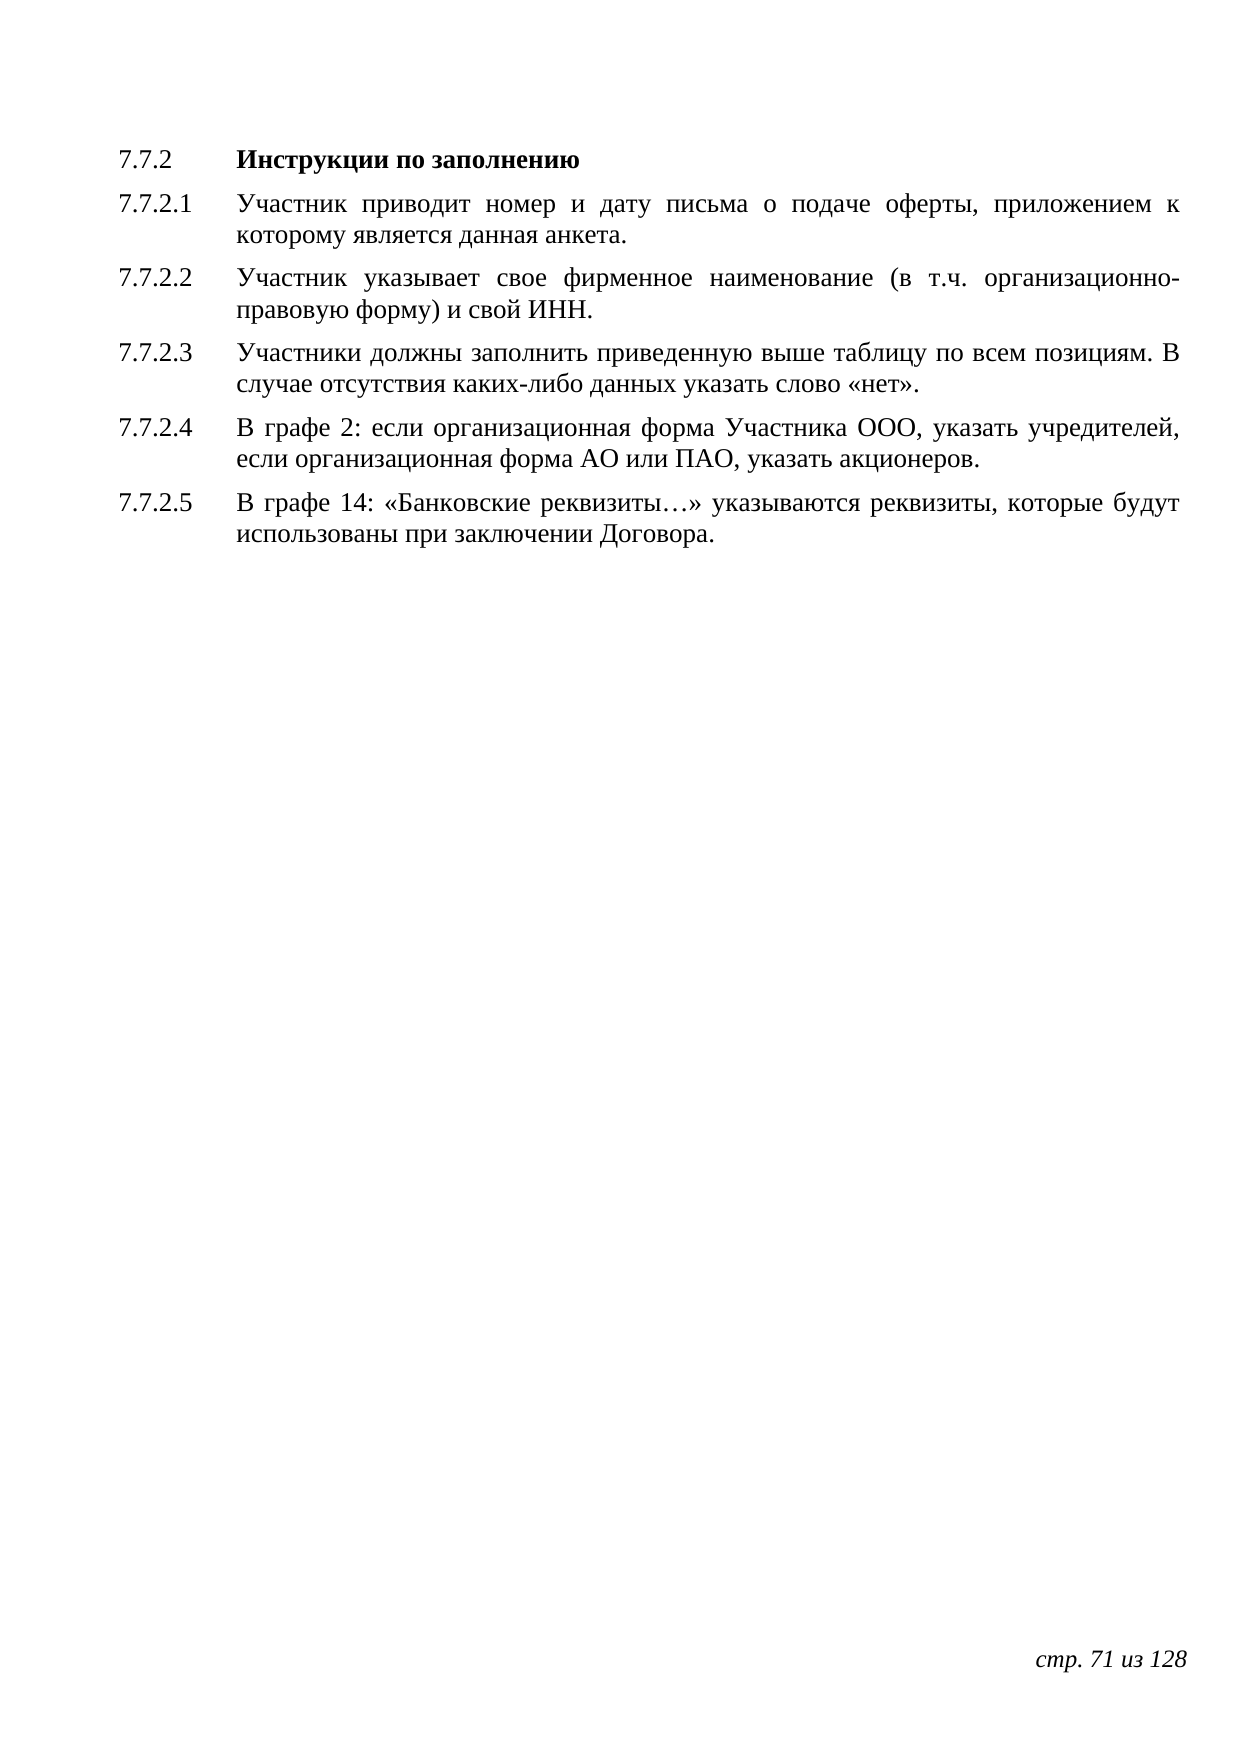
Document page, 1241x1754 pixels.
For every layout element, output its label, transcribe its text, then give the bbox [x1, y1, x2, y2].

text Участник указывает свое фирменное наименование (в т.ч. организационно-правовую форму) и свой ИНН. [118, 262, 1181, 324]
text Участник приводит номер и дату письма о подаче оферты, приложением к которому является данная анкета. [118, 187, 1181, 249]
text В графе 14: «Банковские реквизиты…» указываются реквизиты, которые будут использованы при заключении Договора. [118, 486, 1181, 548]
text В графе 2: если организационная форма Участника ООО, указать учредителей, если организационная форма АО или ПАО, указать акционеров. [118, 411, 1181, 473]
text Инструкции по заполнению [118, 143, 1181, 174]
text Участники должны заполнить приведенную выше таблицу по всем позициям. В случае отсутствия каких-либо данных указать слово «нет». [118, 336, 1181, 399]
